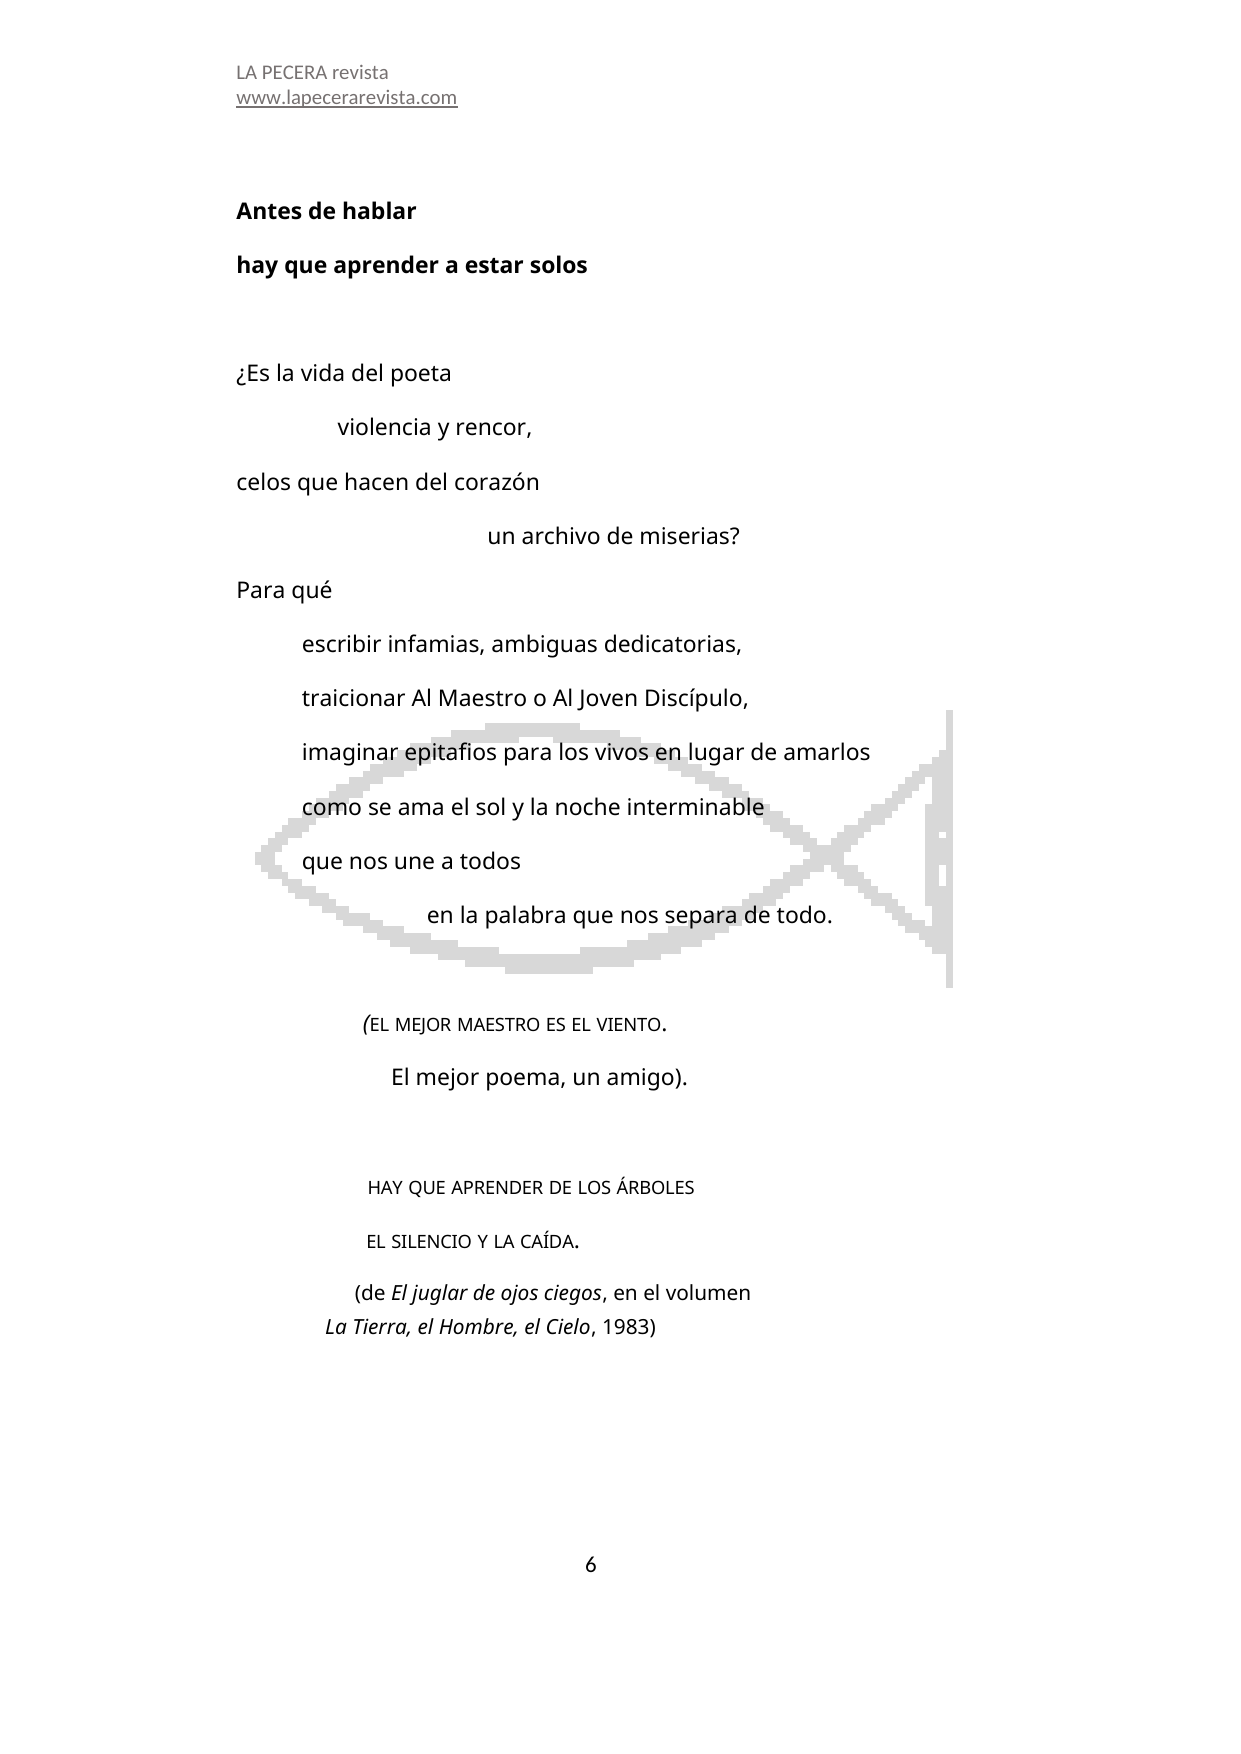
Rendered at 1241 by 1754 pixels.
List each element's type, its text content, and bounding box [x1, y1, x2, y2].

text Para qué [236, 574, 945, 605]
text (el mejor maestro es el viento. [236, 1007, 945, 1038]
text escribir infamias, ambiguas dedicatorias, [236, 628, 945, 659]
text ¿Es la vida del poeta [236, 357, 945, 388]
text traicionar Al Maestro o Al Joven Discípulo, [236, 682, 945, 713]
text que nos une a todos [236, 844, 945, 876]
text un archivo de miserias? [236, 519, 945, 551]
text como se ama el sol y la noche interminable [236, 790, 945, 822]
text hay que aprender a estar solos [236, 249, 945, 280]
text (de El juglar de ojos ciegos, en el volumen La Tierra, el Hombre, el Cielo, 1983) [325, 1278, 945, 1340]
text celos que hacen del corazón [236, 465, 945, 497]
text violencia y rencor, [236, 411, 945, 442]
text El mejor poema, un amigo). [236, 1061, 945, 1092]
text hay que aprender de los árboles [236, 1169, 945, 1201]
text el silencio y la caída. [325, 1224, 945, 1255]
text Antes de hablar [236, 194, 945, 226]
text en la palabra que nos separa de todo. [236, 899, 945, 930]
text imaginar epitafios para los vivos en lugar de amarlos [236, 736, 945, 767]
